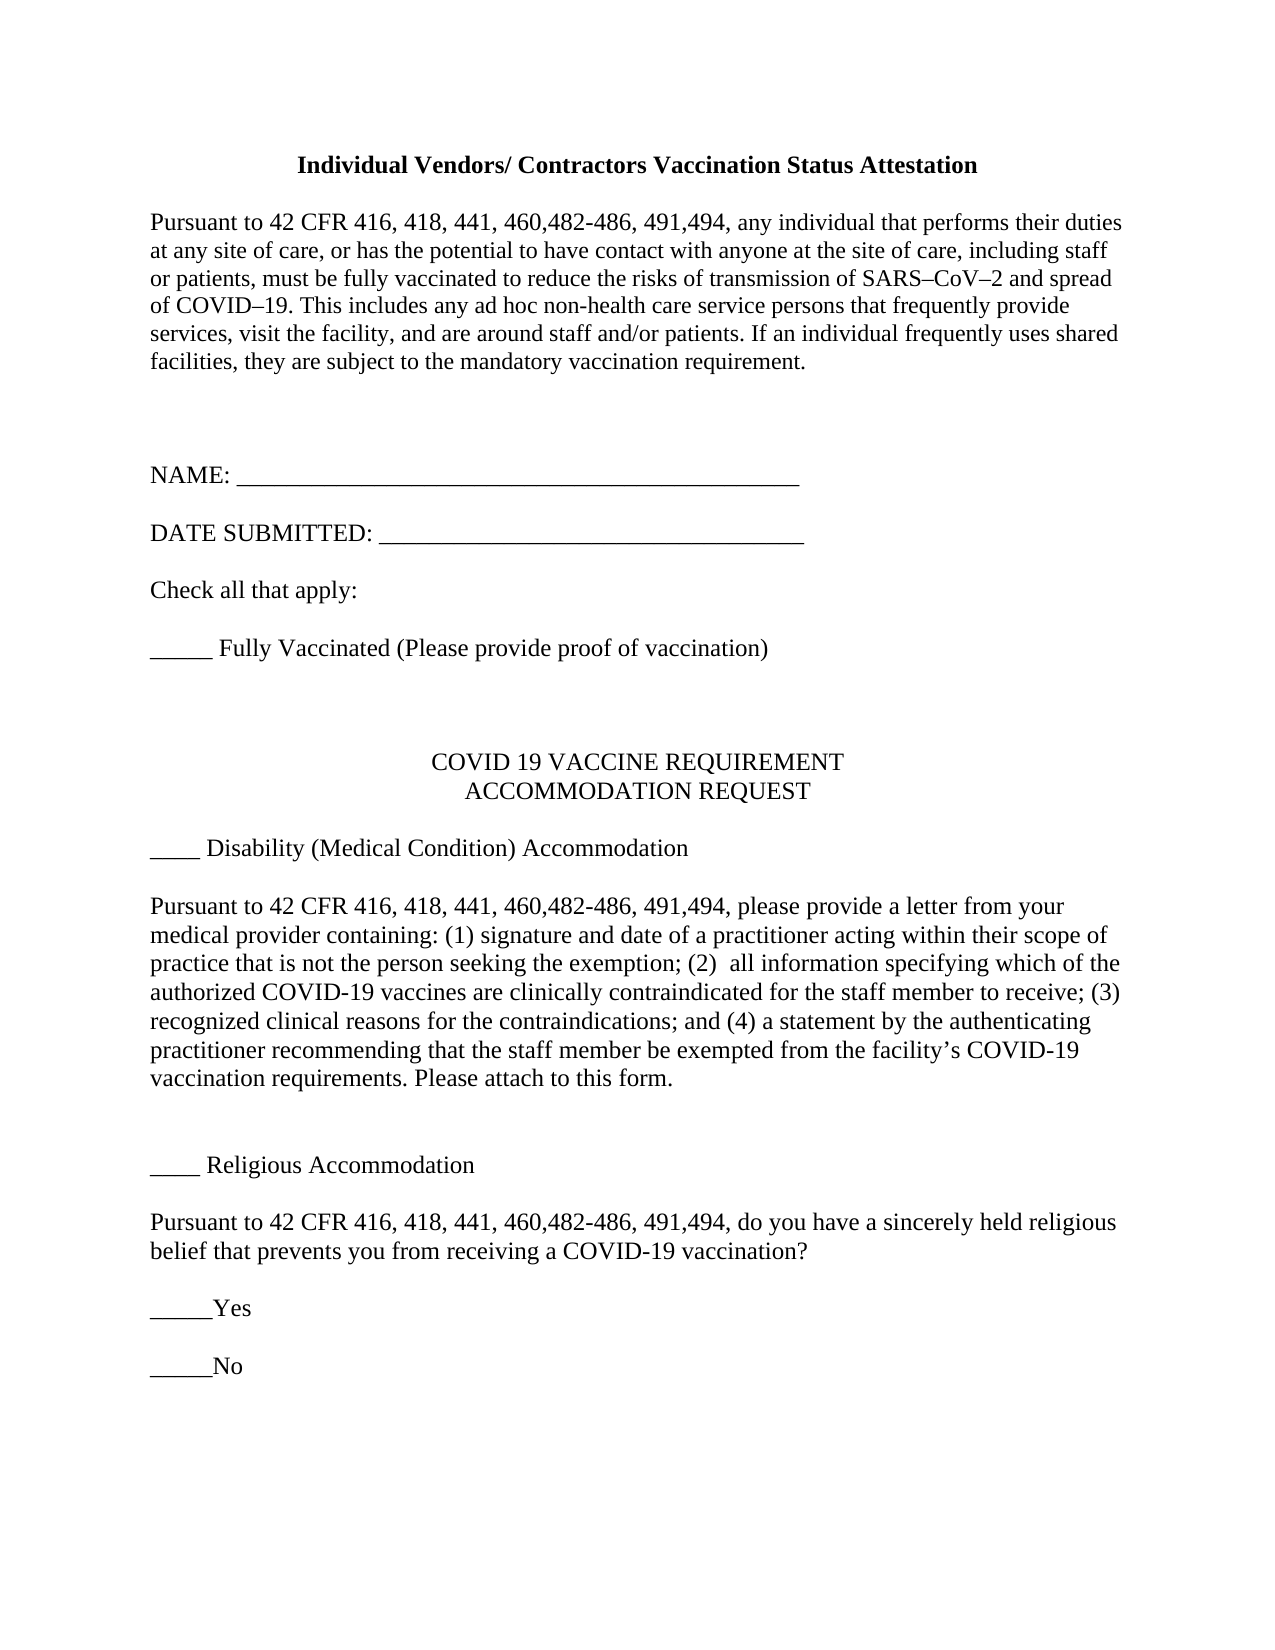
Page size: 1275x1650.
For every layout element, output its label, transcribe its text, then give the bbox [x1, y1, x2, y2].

text Pursuant to 42 CFR 416, 418, 441, 460,482-486, 491,494, do you have a sincerely held religious belief that prevents you from receiving a COVID-19 vaccination? [150, 1207, 1125, 1265]
text _____Yes [150, 1293, 1125, 1322]
text _____No [150, 1351, 1125, 1380]
text DATE SUBMITTED: __________________________________ [150, 518, 1125, 547]
text ____ Disability (Medical Condition) Accommodation [150, 833, 1125, 862]
text _____ Fully Vaccinated (Please provide proof of vaccination) [150, 633, 1125, 662]
text ACCOMMODATION REQUEST [150, 776, 1125, 805]
text Pursuant to 42 CFR 416, 418, 441, 460,482-486, 491,494, please provide a letter from your medical provider containing: (1) signature and date of a practitioner acting within their scope of practice that is not the person seeking the exemption; (2) all information specifying which of the authorized COVID-19 vaccines are clinically contraindicated for the staff member to receive; (3) recognized clinical reasons for the contraindications; and (4) a statement by the authenticating practitioner recommending that the staff member be exempted from the facility’s COVID-19 vaccination requirements. Please attach to this form. [150, 891, 1125, 1092]
text Pursuant to 42 CFR 416, 418, 441, 460,482-486, 491,494, any individual that performs their duties at any site of care, or has the potential to have contact with anyone at the site of care, including staff or patients, must be fully vaccinated to reduce the risks of transmission of SARS–CoV–2 and spread of COVID–19. This includes any ad hoc non-health care service persons that frequently provide services, visit the facility, and are around staff and/or patients. If an individual frequently uses shared facilities, they are subject to the mandatory vaccination requirement. [150, 207, 1125, 374]
text NAME: _____________________________________________ [150, 461, 1125, 489]
text Individual Vendors/ Contractors Vaccination Status Attestation [150, 150, 1125, 179]
text ____ Religious Accommodation [150, 1150, 1125, 1178]
text Check all that apply: [150, 576, 1125, 604]
text COVID 19 VACCINE REQUIREMENT [150, 747, 1125, 776]
